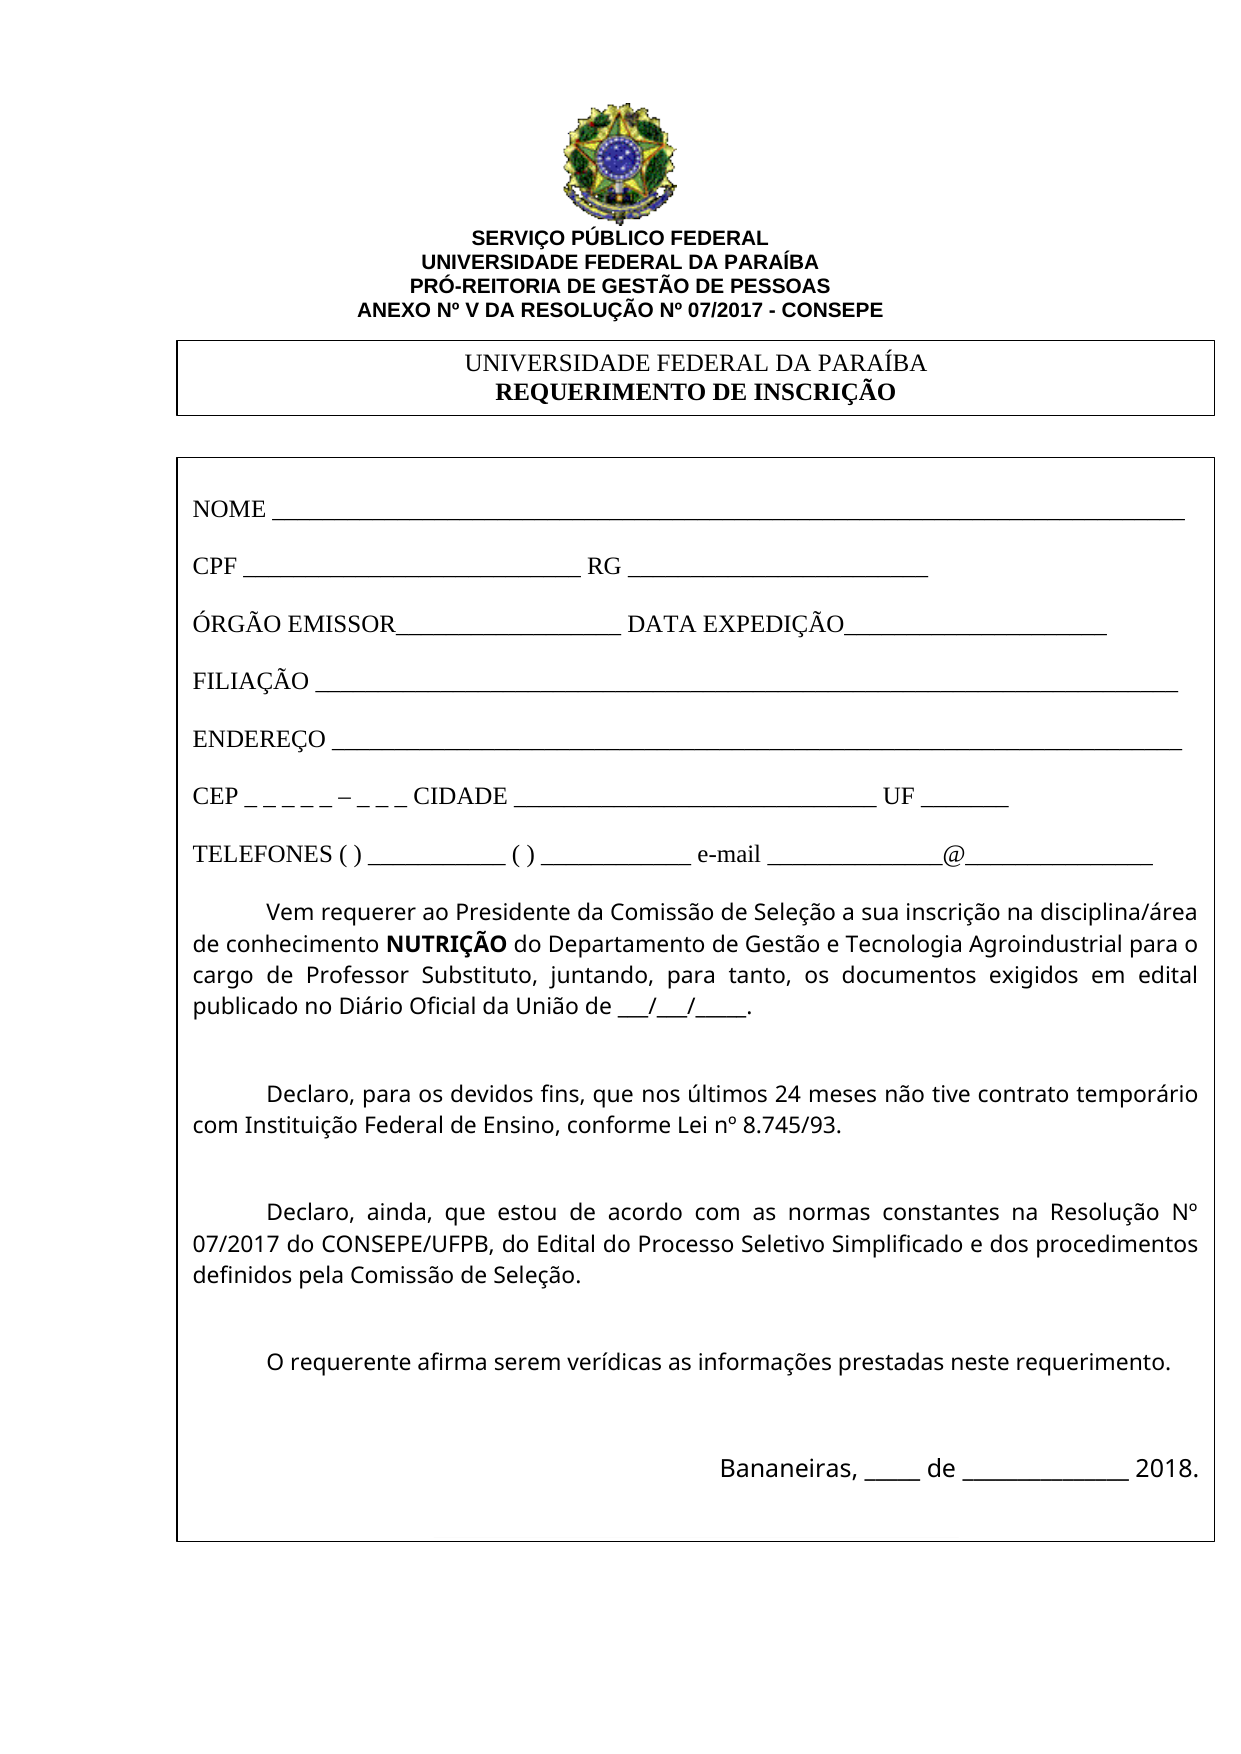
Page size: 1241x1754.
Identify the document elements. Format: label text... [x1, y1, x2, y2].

text ANEXO Nº V DA RESOLUÇÃO Nº 07/2017 - CONSEPE [177, 298, 1063, 322]
text PRÓ-REITORIA DE GESTÃO DE PESSOAS [177, 274, 1063, 298]
text SERVIÇO PÚBLICO FEDERAL UNIVERSIDADE FEDERAL DA PARAÍBA [177, 226, 1063, 274]
picture [563, 103, 677, 226]
